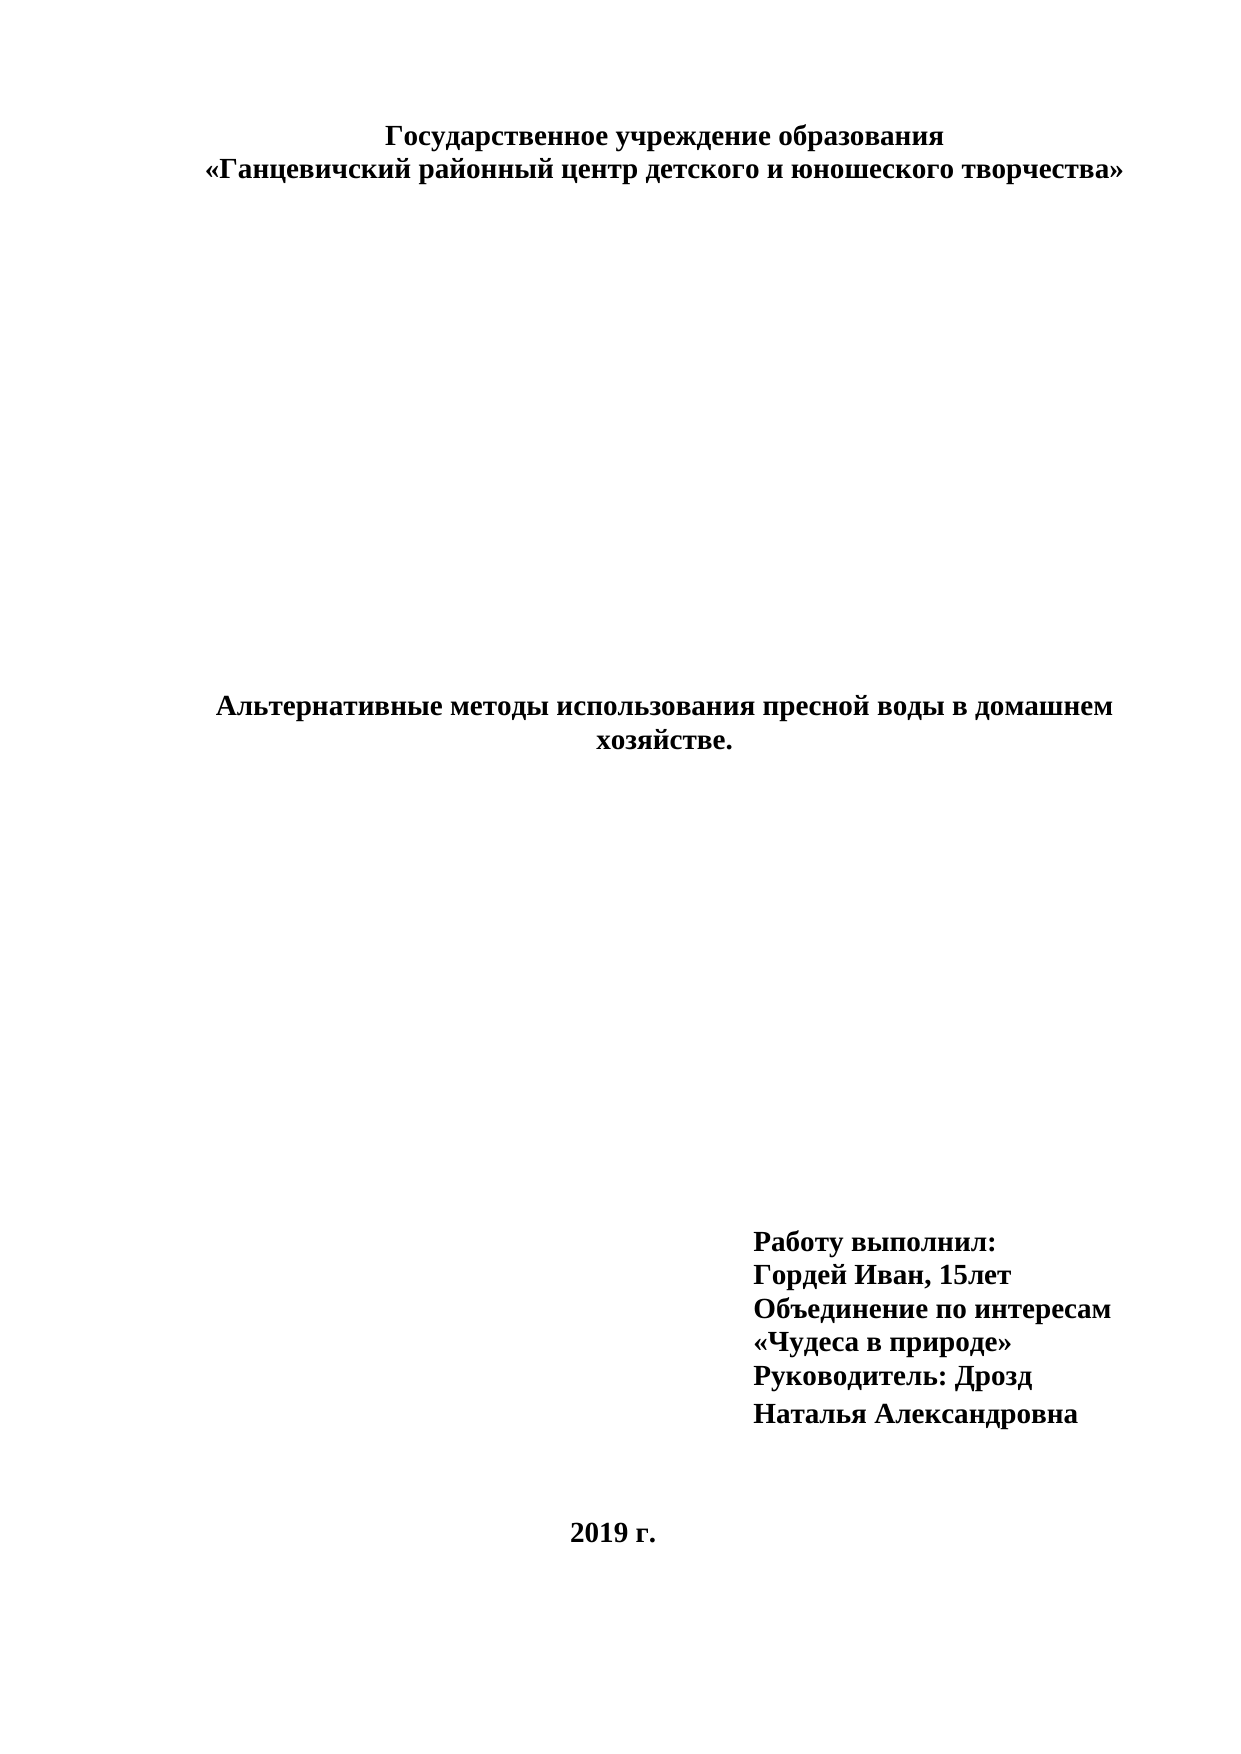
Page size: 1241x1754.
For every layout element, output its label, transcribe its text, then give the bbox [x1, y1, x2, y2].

text Государственное учреждение образования [177, 118, 1152, 152]
text «Ганцевичский районный центр детского и юношеского творчества» [177, 152, 1152, 185]
text Объединение по интересам [177, 1291, 1152, 1324]
text 2019 г. [74, 1515, 1152, 1549]
text Гордей Иван, 15лет [177, 1257, 1152, 1291]
text «Чудеса в природе» [177, 1324, 1152, 1358]
text Работу выполнил: [177, 1224, 1152, 1257]
text Руководитель: Дрозд Наталья Александровна [753, 1358, 1152, 1430]
text Альтернативные методы использования пресной воды в домашнем хозяйстве. [177, 688, 1152, 755]
